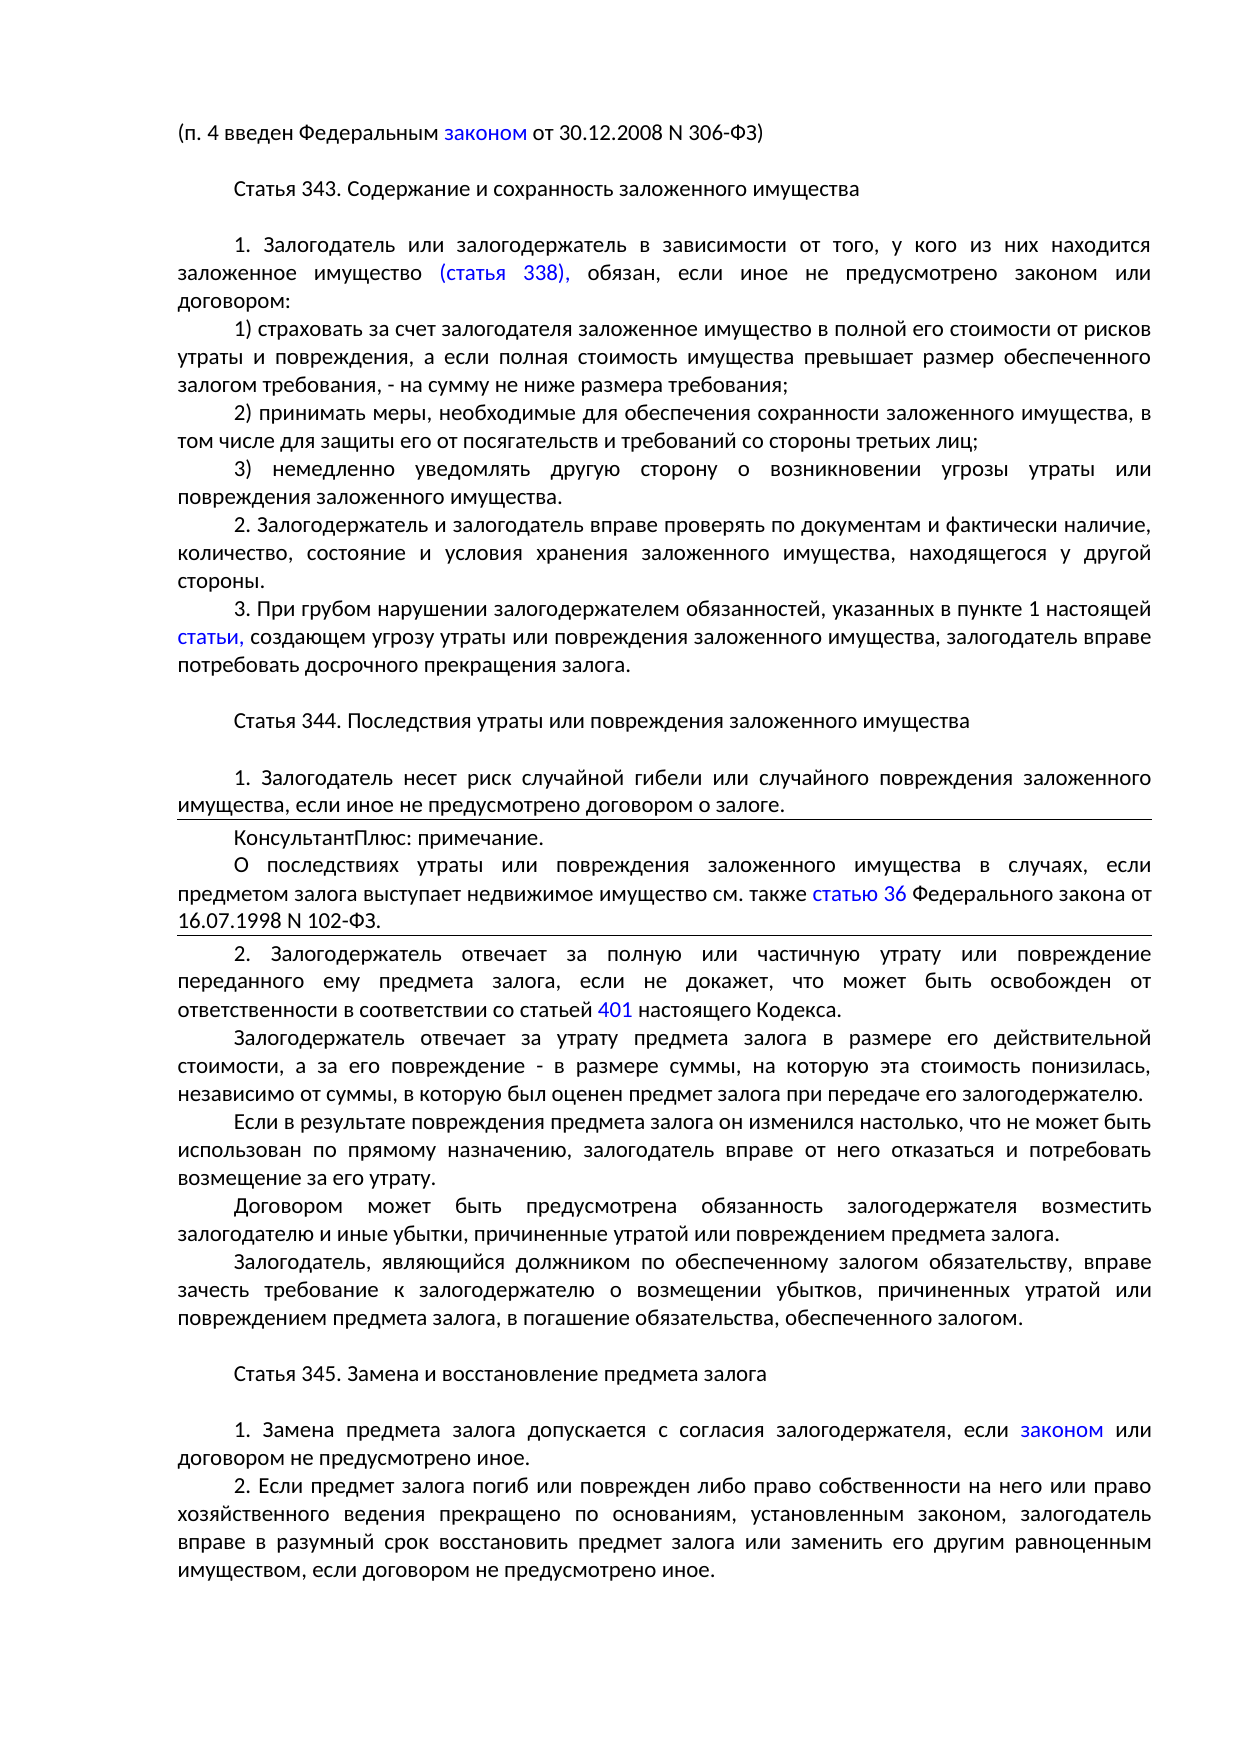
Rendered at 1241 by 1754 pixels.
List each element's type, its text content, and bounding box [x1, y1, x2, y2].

text Залогодатель, являющийся должником по обеспеченному залогом обязательству, вправе зачесть требование к залогодержателю о возмещении убытков, причиненных утратой или повреждением предмета залога, в погашение обязательства, обеспеченного залогом. [177, 1247, 1152, 1331]
text 2. Залогодержатель отвечает за полную или частичную утрату или повреждение переданного ему предмета залога, если не докажет, что может быть освобожден от ответственности в соответствии со статьей 401 настоящего Кодекса. [177, 939, 1152, 1023]
text Залогодержатель отвечает за утрату предмета залога в размере его действительной стоимости, а за его повреждение - в размере суммы, на которую эта стоимость понизилась, независимо от суммы, в которую был оценен предмет залога при передаче его залогодержателю. [177, 1023, 1152, 1107]
text 1) страховать за счет залогодателя заложенное имущество в полной его стоимости от рисков утраты и повреждения, а если полная стоимость имущества превышает размер обеспеченного залогом требования, - на сумму не ниже размера требования; [177, 314, 1152, 398]
text 3) немедленно уведомлять другую сторону о возникновении угрозы утраты или повреждения заложенного имущества. [177, 454, 1152, 510]
text 1. Залогодатель несет риск случайной гибели или случайного повреждения заложенного имущества, если иное не предусмотрено договором о залоге. [177, 763, 1152, 819]
text КонсультантПлюс: примечание. [177, 823, 1152, 851]
text 2. Залогодержатель и залогодатель вправе проверять по документам и фактически наличие, количество, состояние и условия хранения заложенного имущества, находящегося у другой стороны. [177, 510, 1152, 594]
text Статья 343. Содержание и сохранность заложенного имущества [177, 174, 1152, 202]
text Договором может быть предусмотрена обязанность залогодержателя возместить залогодателю и иные убытки, причиненные утратой или повреждением предмета залога. [177, 1191, 1152, 1247]
text 1. Замена предмета залога допускается с согласия залогодержателя, если законом или договором не предусмотрено иное. [177, 1415, 1152, 1471]
text Статья 345. Замена и восстановление предмета залога [177, 1359, 1152, 1387]
text 2) принимать меры, необходимые для обеспечения сохранности заложенного имущества, в том числе для защиты его от посягательств и требований со стороны третьих лиц; [177, 398, 1152, 454]
text Статья 344. Последствия утраты или повреждения заложенного имущества [177, 707, 1152, 734]
text 3. При грубом нарушении залогодержателем обязанностей, указанных в пункте 1 настоящей статьи, создающем угрозу утраты или повреждения заложенного имущества, залогодатель вправе потребовать досрочного прекращения залога. [177, 594, 1152, 678]
text (п. 4 введен Федеральным законом от 30.12.2008 N 306-ФЗ) [177, 118, 1152, 146]
text 1. Залогодатель или залогодержатель в зависимости от того, у кого из них находится заложенное имущество (статья 338), обязан, если иное не предусмотрено законом или договором: [177, 230, 1152, 314]
text Если в результате повреждения предмета залога он изменился настолько, что не может быть использован по прямому назначению, залогодатель вправе от него отказаться и потребовать возмещение за его утрату. [177, 1107, 1152, 1191]
text 2. Если предмет залога погиб или поврежден либо право собственности на него или право хозяйственного ведения прекращено по основаниям, установленным законом, залогодатель вправе в разумный срок восстановить предмет залога или заменить его другим равноценным имуществом, если договором не предусмотрено иное. [177, 1471, 1152, 1583]
text О последствиях утраты или повреждения заложенного имущества в случаях, если предметом залога выступает недвижимое имущество см. также статью 36 Федерального закона от 16.07.1998 N 102-ФЗ. [177, 851, 1152, 935]
